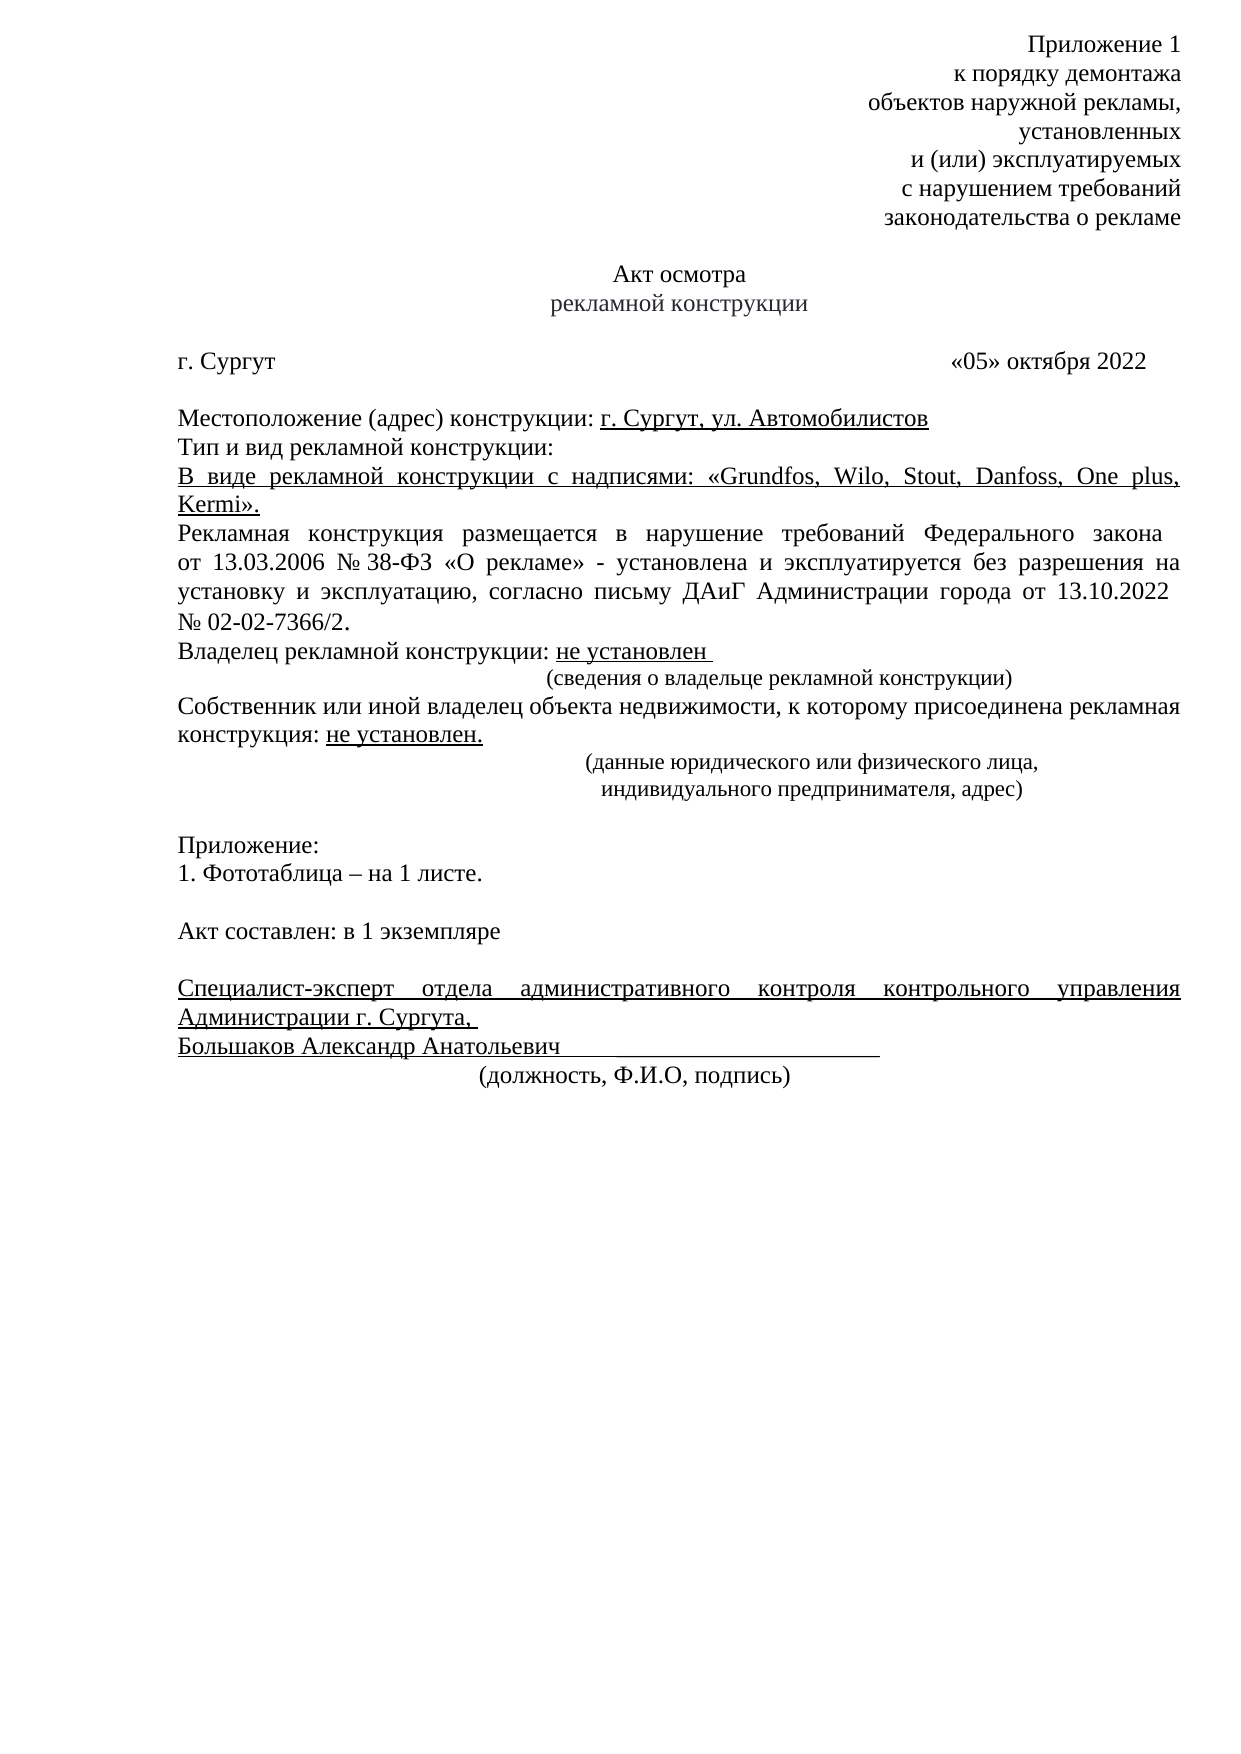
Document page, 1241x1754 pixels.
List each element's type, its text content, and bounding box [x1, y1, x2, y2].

text Специалист-эксперт отдела административного контроля контрольного управления Администрации г. Сургута, [177, 973, 1181, 998]
text Приложение 1 [797, 29, 1181, 58]
text рекламной конструкции [177, 288, 1181, 317]
text Акт осмотра [177, 259, 1181, 288]
text Владелец рекламной конструкции: не установлен [177, 636, 1181, 664]
text установленных [797, 116, 1181, 144]
text (сведения о владельце рекламной конструкции) [177, 664, 1181, 691]
text Акт составлен: в 1 экземпляре [177, 916, 1181, 945]
text к порядку демонтажа [797, 58, 1181, 87]
text законодательства о рекламе [797, 202, 1181, 231]
text с нарушением требований [797, 173, 1181, 202]
text 1. Фототаблица – на 1 листе. [177, 858, 1181, 887]
text Собственник или иной владелец объекта недвижимости, к которому присоединена рекламная конструкция: не установлен. [177, 691, 1181, 748]
text (должность, Ф.И.О, подпись) [177, 1060, 1181, 1088]
text В виде рекламной конструкции с надписями: «Grundfos, Wilo, Stout, Danfoss, One plus, Kermi». [177, 461, 1181, 518]
text Местоположение (адрес) конструкции: г. Сургут, ул. Автомобилистов [177, 403, 1181, 432]
text (данные юридического или физического лица, [443, 748, 1181, 775]
text и (или) эксплуатируемых [797, 144, 1181, 173]
text Приложение: [177, 830, 1181, 858]
text Тип и вид рекламной конструкции: [177, 432, 1181, 461]
text объектов наружной рекламы, [797, 87, 1181, 116]
text Рекламная конструкция размещается в нарушение требований Федерального закона от 13.03.2006 № 38-ФЗ «О рекламе» - установлена и эксплуатируется без разрешения на установку и эксплуатацию, согласно письму ДАиГ Администрации города от 13.10.2022 № 02-02-7366/2. [177, 518, 1181, 636]
text г. Сургут «05» октября 2022 [177, 346, 1181, 374]
text Специалист-эксперт отдела административного контроля контрольного управления Администрации г. Сургута, [177, 999, 1181, 1031]
text индивидуального предпринимателя, адрес) [443, 775, 1181, 801]
text Большаков Александр Анатольевич _____________________ [177, 1031, 1181, 1060]
